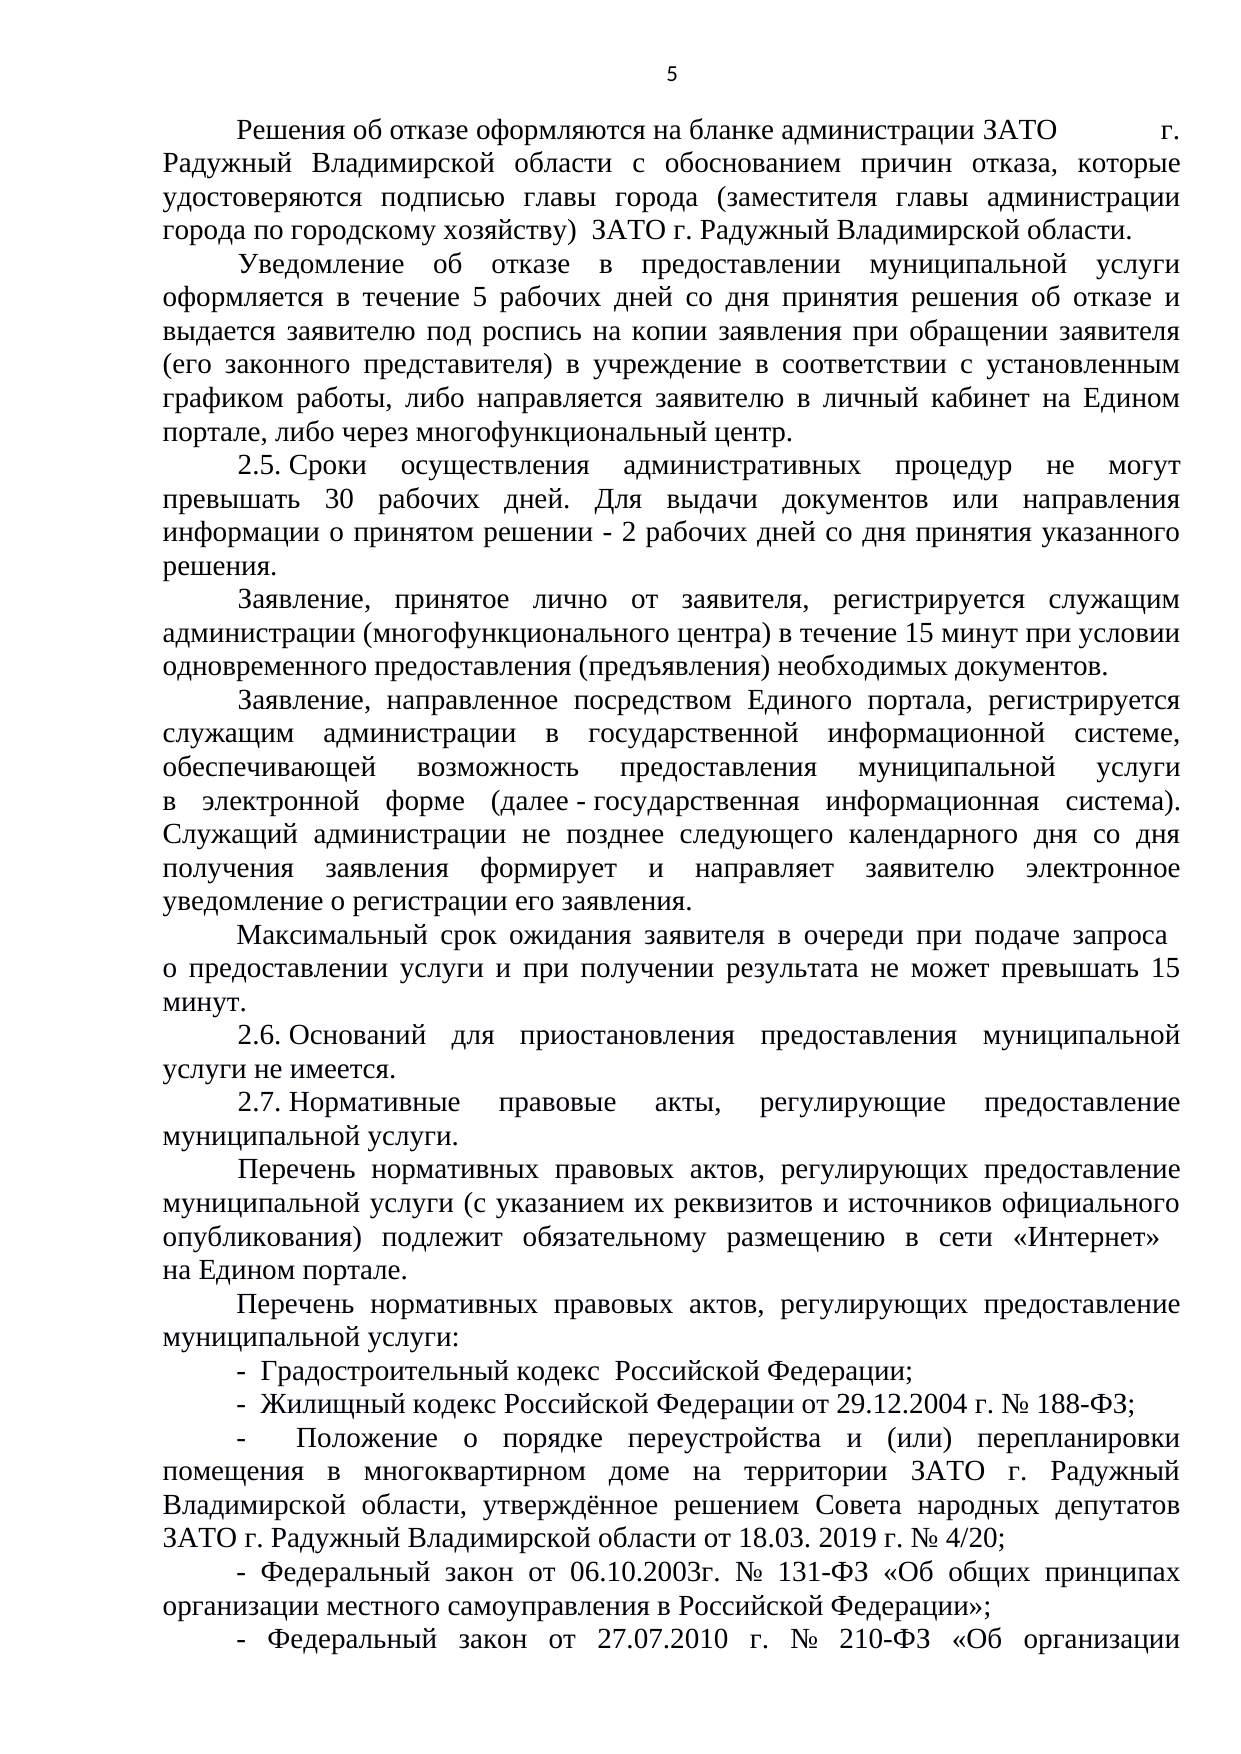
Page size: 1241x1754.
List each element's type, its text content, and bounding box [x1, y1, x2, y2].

text Заявление, направленное посредством Единого портала, регистрируется служащим администрации в государственной информационной системе, обеспечивающей возможность предоставления муниципальной услуги в электронной форме (далее - государственная информационная система). Служащий администрации не позднее следующего календарного дня со дня получения заявления формирует и направляет заявителю электронное уведомление о регистрации его заявления. [162, 682, 1181, 917]
text 2.6. Оснований для приостановления предоставления муниципальной услуги не имеется. [162, 1017, 1181, 1084]
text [162, 1621, 1181, 1655]
text 2.7. Нормативные правовые акты, регулирующие предоставление муниципальной услуги. [162, 1084, 1181, 1152]
text - Градостроительный кодекс Российской Федерации; [162, 1353, 1181, 1386]
text Заявление, принятое лично от заявителя, регистрируется служащим администрации (многофункционального центра) в течение 15 минут при условии одновременного предоставления (предъявления) необходимых документов. [162, 581, 1181, 682]
text - Федеральный закон от 06.10.2003г. № 131-ФЗ «Об общих принципах организации местного самоуправления в Российской Федерации»; [162, 1554, 1181, 1621]
text - Положение о порядке переустройства и (или) перепланировки помещения в многоквартирном доме на территории ЗАТО г. Радужный Владимирской области, утверждённое решением Совета народных депутатов ЗАТО г. Радужный Владимирской области от 18.03. 2019 г. № 4/20; [162, 1420, 1181, 1554]
text - Жилищный кодекс Российской Федерации от 29.12.2004 г. № 188-ФЗ; [162, 1386, 1181, 1420]
text Перечень нормативных правовых актов, регулирующих предоставление муниципальной услуги: [162, 1286, 1181, 1353]
text Решения об отказе оформляются на бланке администрации ЗАТО г. Радужный Владимирской области с обоснованием причин отказа, которые удостоверяются подписью главы города (заместителя главы администрации города по городскому хозяйству) ЗАТО г. Радужный Владимирской области. [162, 112, 1181, 246]
text Уведомление об отказе в предоставлении муниципальной услуги оформляется в течение 5 рабочих дней со дня принятия решения об отказе и выдается заявителю под роспись на копии заявления при обращении заявителя (его законного представителя) в учреждение в соответствии с установленным графиком работы, либо направляется заявителю в личный кабинет на Едином портале, либо через многофункциональный центр. [162, 246, 1181, 447]
text 2.5. Сроки осуществления административных процедур не могут превышать 30 рабочих дней. Для выдачи документов или направления информации о принятом решении - 2 рабочих дней со дня принятия указанного решения. [162, 447, 1181, 581]
text Максимальный срок ожидания заявителя в очереди при подаче запроса о предоставлении услуги и при получении результата не может превышать 15 минут. [162, 917, 1181, 1017]
text Перечень нормативных правовых актов, регулирующих предоставление муниципальной услуги (с указанием их реквизитов и источников официального опубликования) подлежит обязательному размещению в сети «Интернет» на Едином портале. [162, 1152, 1181, 1286]
